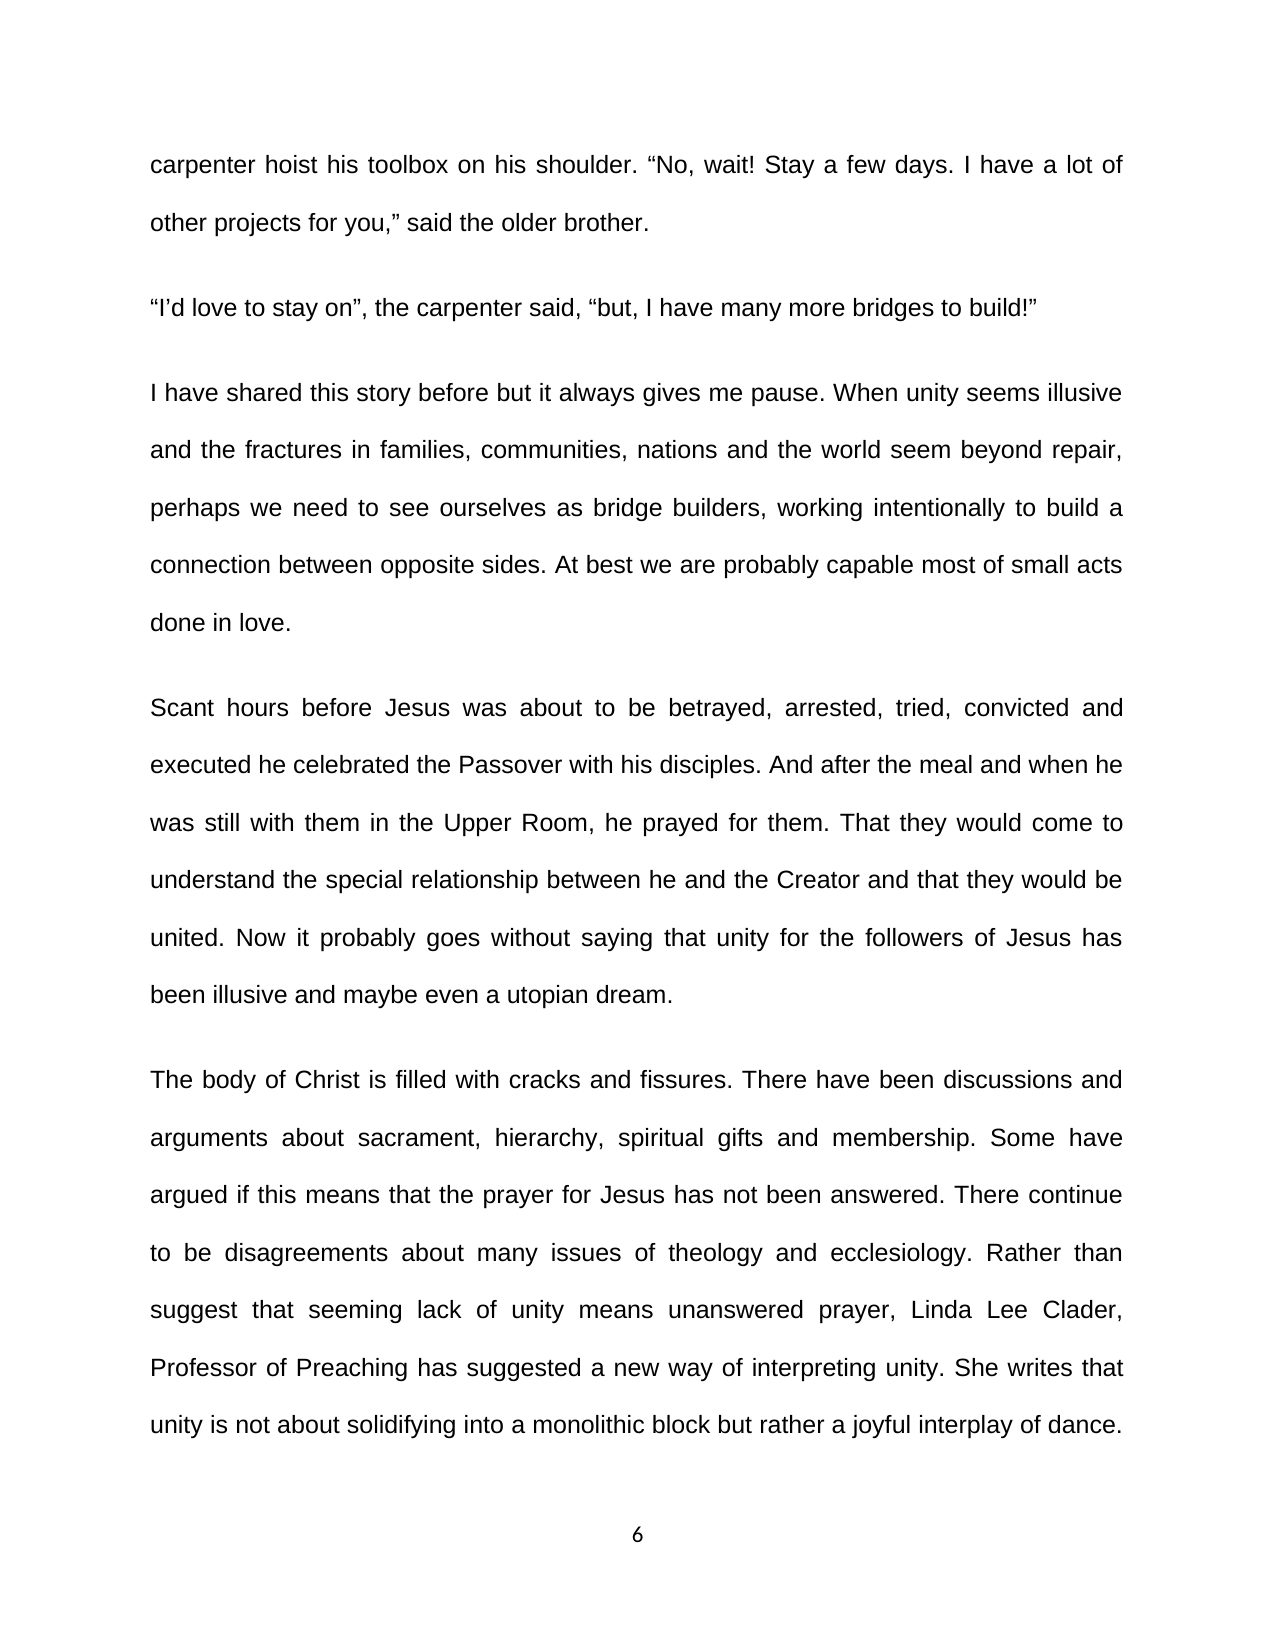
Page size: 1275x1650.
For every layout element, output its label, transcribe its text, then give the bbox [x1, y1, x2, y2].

text I have shared this story before but it always gives me pause. When unity seems illusive and the fractures in families, communities, nations and the world seem beyond repair, perhaps we need to see ourselves as bridge builders, working intentionally to build a connection between opposite sides. At best we are probably capable most of small acts done in love. [150, 377, 1125, 636]
text “I’d love to stay on”, the carpenter said, “but, I have many more bridges to build!” [150, 292, 1125, 321]
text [150, 150, 1125, 236]
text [150, 1065, 1125, 1439]
text Scant hours before Jesus was about to be betrayed, arrested, tried, convicted and executed he celebrated the Passover with his disciples. And after the meal and when he was still with them in the Upper Room, he prayed for them. That they would come to understand the special relationship between he and the Creator and that they would be united. Now it probably goes without saying that unity for the followers of Jesus has been illusive and maybe even a utopian dream. [150, 692, 1125, 1009]
